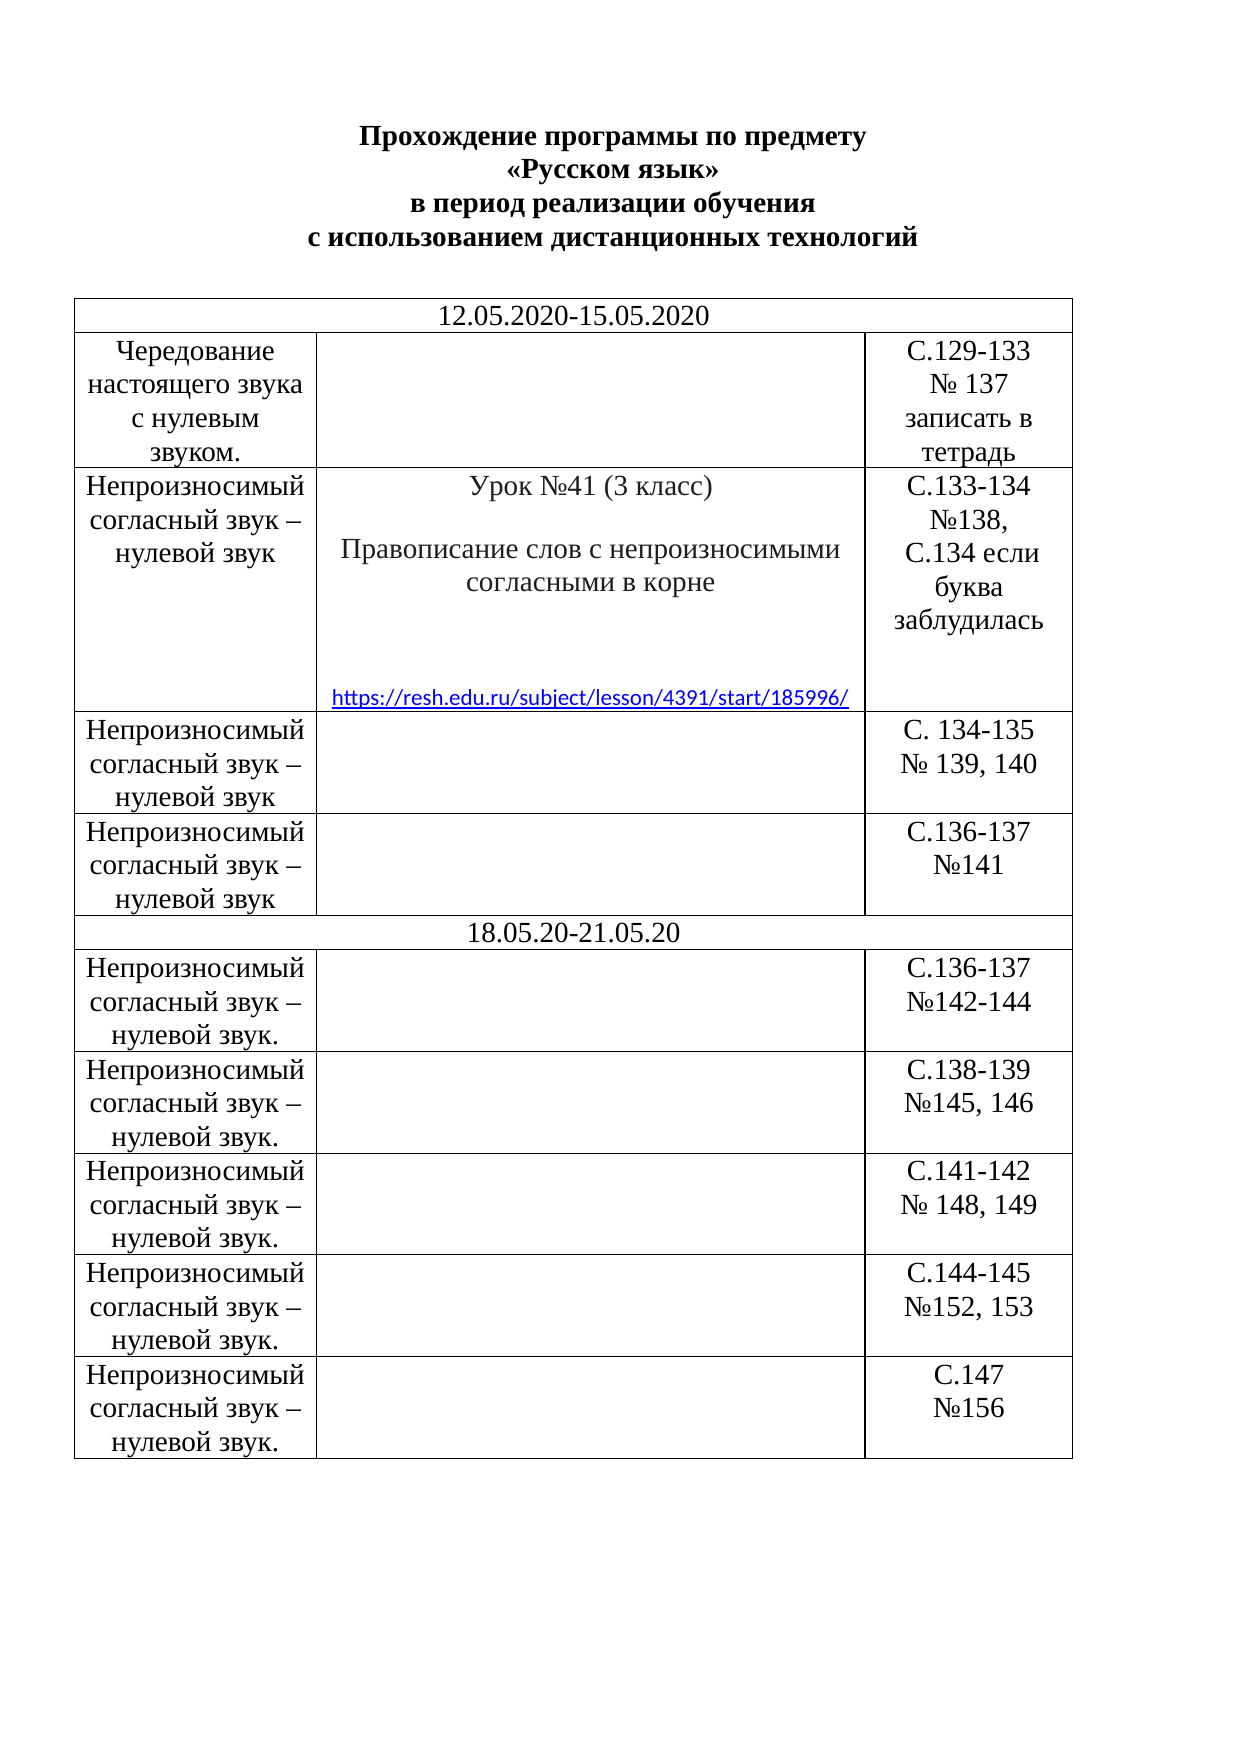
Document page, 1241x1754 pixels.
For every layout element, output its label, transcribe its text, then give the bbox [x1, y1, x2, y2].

table_cell Непроизносимый согласный звук – нулевой звук. [75, 1052, 316, 1152]
text «Русском язык» [74, 152, 1152, 185]
text с использованием дистанционных технологий [74, 219, 1152, 252]
table_cell С.147 №156 [866, 1357, 1072, 1457]
table_cell С.141-142 № 148, 149 [866, 1154, 1072, 1254]
table_cell [317, 1154, 864, 1254]
table_cell Непроизносимый согласный звук – нулевой звук [75, 814, 316, 914]
table_cell [317, 814, 864, 914]
table_cell С.138-139 №145, 146 [866, 1052, 1072, 1152]
text в период реализации обучения [74, 185, 1152, 219]
table_cell Непроизносимый согласный звук – нулевой звук. [75, 1255, 316, 1356]
table_cell [317, 333, 864, 467]
table_cell [317, 712, 864, 813]
table_cell Чередование настоящего звука с нулевым звуком. [75, 333, 316, 467]
table_cell С.133-134 №138, С.134 если буква заблудилась [866, 468, 1072, 711]
table_cell Урок №41 (3 класс) Правописание слов с непроизносимыми согласными в корне https://resh.edu.ru/subject/lesson/4391/start/185996/ [317, 468, 864, 711]
table_cell С.129-133 № 137 записать в тетрадь [866, 333, 1072, 467]
table_cell С.144-145 №152, 153 [866, 1255, 1072, 1356]
table_cell [317, 1357, 864, 1457]
table_cell Непроизносимый согласный звук – нулевой звук. [75, 950, 316, 1051]
table_cell С. 134-135 № 139, 140 [866, 712, 1072, 813]
table_cell [317, 1052, 864, 1152]
table_cell Непроизносимый согласный звук – нулевой звук [75, 712, 316, 813]
table_cell С.136-137 №142-144 [866, 950, 1072, 1051]
table_cell Непроизносимый согласный звук – нулевой звук. [75, 1357, 316, 1457]
table_cell 18.05.20-21.05.20 [75, 916, 1072, 949]
table_cell Непроизносимый согласный звук – нулевой звук [75, 468, 316, 711]
table_cell [317, 1255, 864, 1356]
table_cell С.136-137 №141 [866, 814, 1072, 914]
table_header 12.05.2020-15.05.2020 [75, 299, 1072, 332]
table_cell Непроизносимый согласный звук – нулевой звук. [75, 1154, 316, 1254]
text Прохождение программы по предмету [74, 118, 1152, 152]
table_cell [317, 950, 864, 1051]
